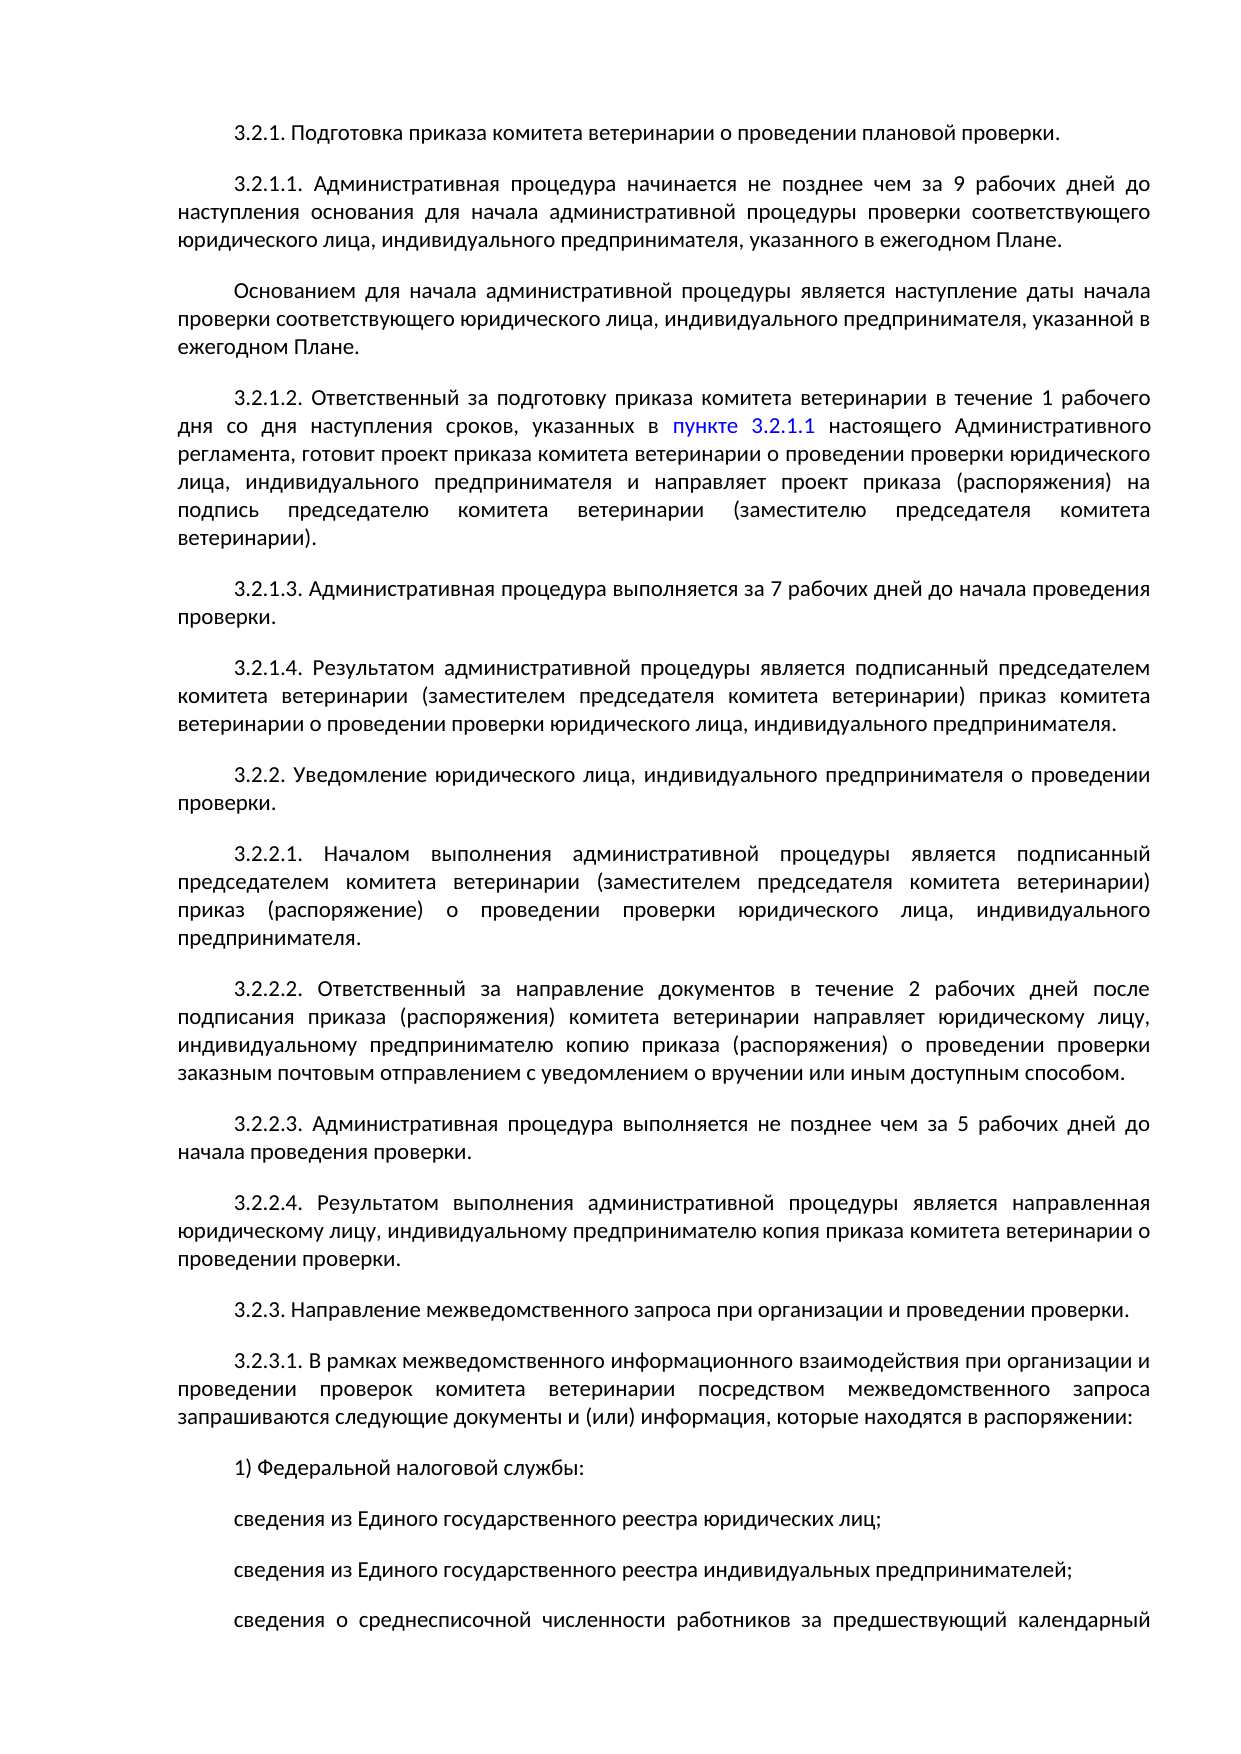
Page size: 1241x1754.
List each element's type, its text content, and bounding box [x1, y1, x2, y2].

text 3.2.1.3. Административная процедура выполняется за 7 рабочих дней до начала проведения проверки. [177, 574, 1152, 630]
text 3.2.3.1. В рамках межведомственного информационного взаимодействия при организации и проведении проверок комитета ветеринарии посредством межведомственного запроса запрашиваются следующие документы и (или) информация, которые находятся в распоряжении: [177, 1346, 1152, 1430]
text 3.2.1. Подготовка приказа комитета ветеринарии о проведении плановой проверки. [177, 118, 1152, 146]
text 3.2.2. Уведомление юридического лица, индивидуального предпринимателя о проведении проверки. [177, 760, 1152, 816]
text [177, 1606, 1152, 1634]
text 3.2.2.2. Ответственный за направление документов в течение 2 рабочих дней после подписания приказа (распоряжения) комитета ветеринарии направляет юридическому лицу, индивидуальному предпринимателю копию приказа (распоряжения) о проведении проверки заказным почтовым отправлением с уведомлением о вручении или иным доступным способом. [177, 974, 1152, 1086]
text сведения из Единого государственного реестра индивидуальных предпринимателей; [177, 1555, 1152, 1583]
text Основанием для начала административной процедуры является наступление даты начала проверки соответствующего юридического лица, индивидуального предпринимателя, указанной в ежегодном Плане. [177, 276, 1152, 360]
text 3.2.1.2. Ответственный за подготовку приказа комитета ветеринарии в течение 1 рабочего дня со дня наступления сроков, указанных в пункте 3.2.1.1 настоящего Административного регламента, готовит проект приказа комитета ветеринарии о проведении проверки юридического лица, индивидуального предпринимателя и направляет проект приказа (распоряжения) на подпись председателю комитета ветеринарии (заместителю председателя комитета ветеринарии). [177, 383, 1152, 551]
text 3.2.3. Направление межведомственного запроса при организации и проведении проверки. [177, 1295, 1152, 1323]
text 3.2.1.4. Результатом административной процедуры является подписанный председателем комитета ветеринарии (заместителем председателя комитета ветеринарии) приказ комитета ветеринарии о проведении проверки юридического лица, индивидуального предпринимателя. [177, 653, 1152, 737]
text 3.2.2.4. Результатом выполнения административной процедуры является направленная юридическому лицу, индивидуальному предпринимателю копия приказа комитета ветеринарии о проведении проверки. [177, 1188, 1152, 1272]
text 3.2.1.1. Административная процедура начинается не позднее чем за 9 рабочих дней до наступления основания для начала административной процедуры проверки соответствующего юридического лица, индивидуального предпринимателя, указанного в ежегодном Плане. [177, 169, 1152, 253]
text 3.2.2.3. Административная процедура выполняется не позднее чем за 5 рабочих дней до начала проведения проверки. [177, 1109, 1152, 1165]
text 1) Федеральной налоговой службы: [177, 1453, 1152, 1481]
text сведения из Единого государственного реестра юридических лиц; [177, 1504, 1152, 1532]
text 3.2.2.1. Началом выполнения административной процедуры является подписанный председателем комитета ветеринарии (заместителем председателя комитета ветеринарии) приказ (распоряжение) о проведении проверки юридического лица, индивидуального предпринимателя. [177, 839, 1152, 951]
